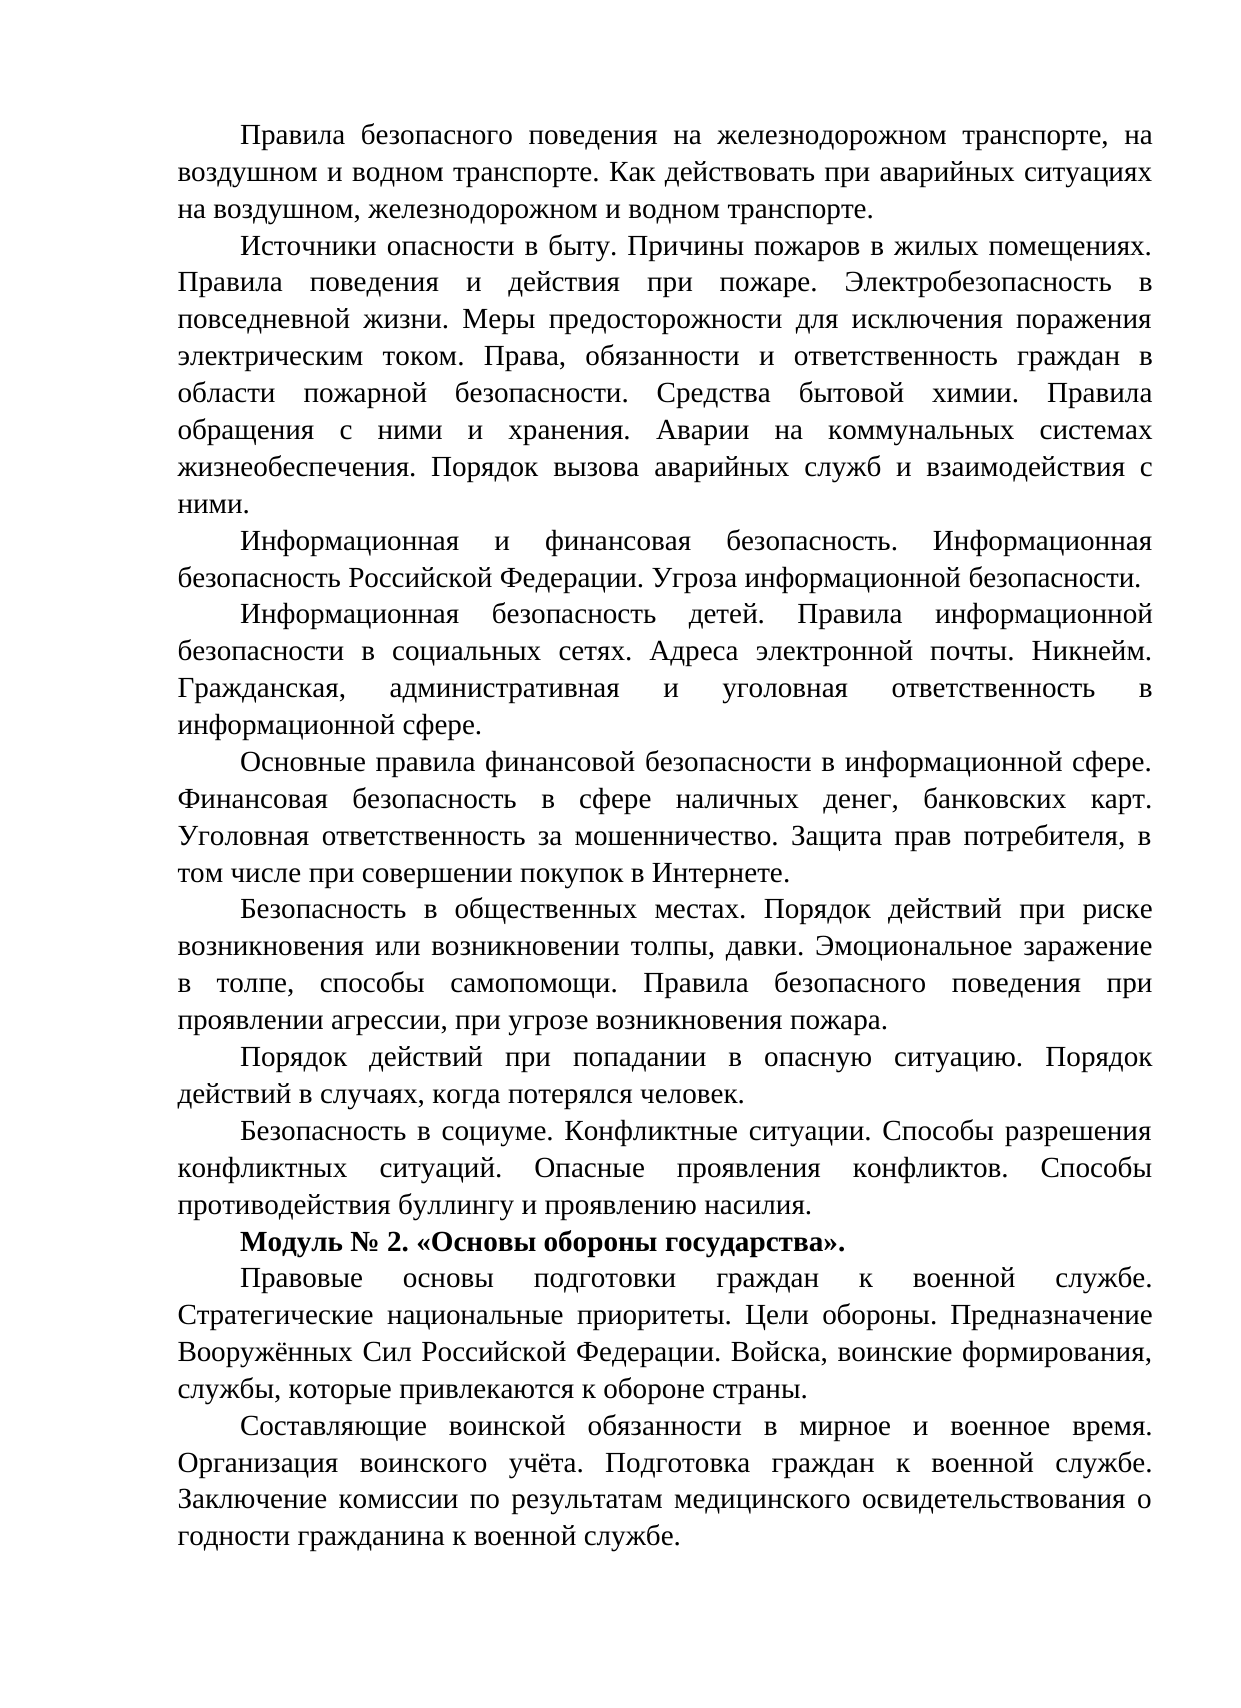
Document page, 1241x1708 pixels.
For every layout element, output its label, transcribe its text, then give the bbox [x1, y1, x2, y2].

text Безопасность в социуме. Конфликтные ситуации. Способы разрешения конфликтных ситуаций. Опасные проявления конфликтов. Способы противодействия буллингу и проявлению насилия. [177, 1113, 1152, 1220]
text Порядок действий при попадании в опасную ситуацию. Порядок действий в случаях, когда потерялся человек. [177, 1039, 1152, 1110]
text Правовые основы подготовки граждан к военной службе. Стратегические национальные приоритеты. Цели обороны. Предназначение Вооружённых Сил Российской Федерации. Войска, воинские формирования, службы, которые привлекаются к обороне страны. [177, 1260, 1153, 1404]
text Основные правила финансовой безопасности в информационной сфере. Финансовая безопасность в сфере наличных денег, банковских карт. Уголовная ответственность за мошенничество. Защита прав потребителя, в том числе при совершении покупок в Интернете. [177, 744, 1152, 888]
text Источники опасности в быту. Причины пожаров в жилых помещениях. Правила поведения и действия при пожаре. Электробезопасность в повседневной жизни. Меры предосторожности для исключения поражения электрическим током. Права, обязанности и ответственность граждан в области пожарной безопасности. Средства бытовой химии. Правила обращения с ними и хранения. Аварии на коммунальных системах жизнеобеспечения. Порядок вызова аварийных служб и взаимодействия с ними. [177, 228, 1153, 519]
subtitle Модуль № 2. «Основы обороны государства». [240, 1224, 1230, 1258]
text Правила безопасного поведения на железнодорожном транспорте, на воздушном и водном транспорте. Как действовать при аварийных ситуациях на воздушном, железнодорожном и водном транспорте. [177, 117, 1153, 224]
text Безопасность в общественных местах. Порядок действий при риске возникновения или возникновении толпы, давки. Эмоциональное заражение в толпе, способы самопомощи. Правила безопасного поведения при проявлении агрессии, при угрозе возникновения пожара. [177, 892, 1152, 1036]
text Информационная и финансовая безопасность. Информационная безопасность Российской Федерации. Угроза информационной безопасности. [177, 523, 1152, 593]
text Составляющие воинской обязанности в мирное и военное время. Организация воинского учёта. Подготовка граждан к военной службе. Заключение комиссии по результатам медицинского освидетельствования о годности гражданина к военной службе. [177, 1408, 1152, 1552]
text Информационная безопасность детей. Правила информационной безопасности в социальных сетях. Адреса электронной почты. Никнейм. Гражданская, административная и уголовная ответственность в информационной сфере. [177, 597, 1153, 741]
